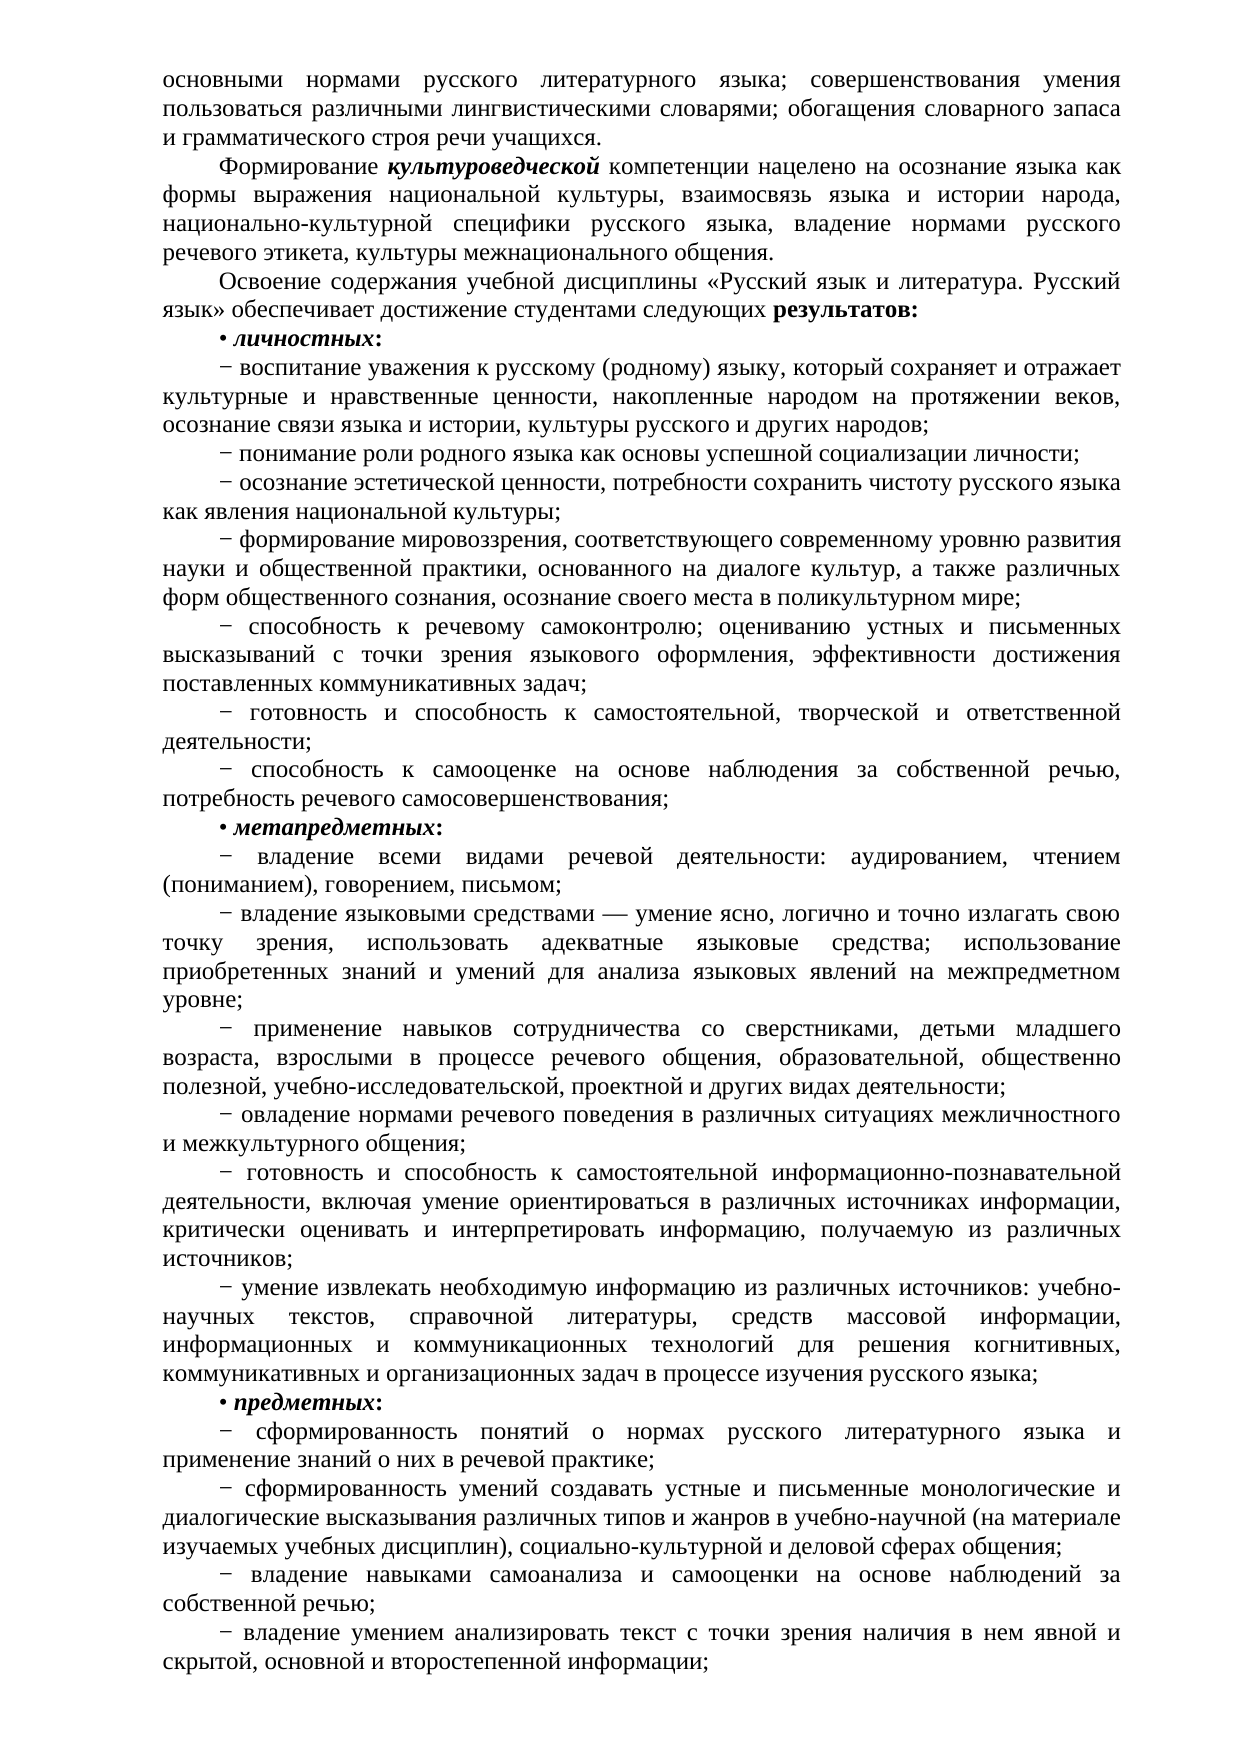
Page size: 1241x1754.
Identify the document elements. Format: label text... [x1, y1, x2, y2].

text − способность к самооценке на основе наблюдения за собственной речью, потребность речевого самосовершенствования; [162, 754, 1122, 812]
text − понимание роли родного языка как основы успешной социализации личности; [162, 438, 1122, 467]
text − применение навыков сотрудничества со сверстниками, детьми младшего возраста, взрослыми в процессе речевого общения, образовательной, общественно полезной, учебно-исследовательской, проектной и других видах деятельности; [162, 1013, 1122, 1099]
text • личностных: [162, 323, 1122, 352]
text Освоение содержания учебной дисциплины «Русский язык и литература. Русский язык» обеспечивает достижение студентами следующих результатов: [162, 266, 1122, 323]
text − сформированность умений создавать устные и письменные монологические и диалогические высказывания различных типов и жанров в учебно-научной (на материале изучаемых учебных дисциплин), социально-культурной и деловой сферах общения; [162, 1473, 1122, 1559]
text • предметных: [162, 1387, 1122, 1416]
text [162, 64, 1122, 151]
text − умение извлекать необходимую информацию из различных источников: учебно-научных текстов, справочной литературы, средств массовой информации, информационных и коммуникационных технологий для решения когнитивных, коммуникативных и организационных задач в процессе изучения русского языка; [162, 1272, 1122, 1387]
text − готовность и способность к самостоятельной, творческой и ответственной деятельности; [162, 697, 1122, 754]
text Формирование культуроведческой компетенции нацелено на осознание языка как формы выражения национальной культуры, взаимосвязь языка и истории народа, национально-культурной специфики русского языка, владение нормами русского речевого этикета, культуры межнационального общения. [162, 151, 1122, 266]
text − овладение нормами речевого поведения в различных ситуациях межличностного и межкультурного общения; [162, 1099, 1122, 1157]
text − готовность и способность к самостоятельной информационно-познавательной деятельности, включая умение ориентироваться в различных источниках информации, критически оценивать и интерпретировать информацию, получаемую из различных источников; [162, 1157, 1122, 1272]
text − осознание эстетической ценности, потребности сохранить чистоту русского языка как явления национальной культуры; [162, 467, 1122, 524]
text − сформированность понятий о нормах русского литературного языка и применение знаний о них в речевой практике; [162, 1416, 1122, 1473]
text • метапредметных: [162, 812, 1122, 841]
text − способность к речевому самоконтролю; оцениванию устных и письменных высказываний с точки зрения языкового оформления, эффективности достижения поставленных коммуникативных задач; [162, 611, 1122, 697]
text − воспитание уважения к русскому (родному) языку, который сохраняет и отражает культурные и нравственные ценности, накопленные народом на протяжении веков, осознание связи языка и истории, культуры русского и других народов; [162, 352, 1122, 438]
text − владение навыками самоанализа и самооценки на основе наблюдений за собственной речью; [162, 1559, 1122, 1617]
text − владение языковыми средствами — умение ясно, логично и точно излагать свою точку зрения, использовать адекватные языковые средства; использование приобретенных знаний и умений для анализа языковых явлений на межпредметном уровне; [162, 898, 1122, 1013]
text − владение умением анализировать текст с точки зрения наличия в нем явной и скрытой, основной и второстепенной информации; [162, 1617, 1122, 1674]
text − владение всеми видами речевой деятельности: аудированием, чтением (пониманием), говорением, письмом; [162, 841, 1122, 898]
text − формирование мировоззрения, соответствующего современному уровню развития науки и общественной практики, основанного на диалоге культур, а также различных форм общественного сознания, осознание своего места в поликультурном мире; [162, 524, 1122, 611]
